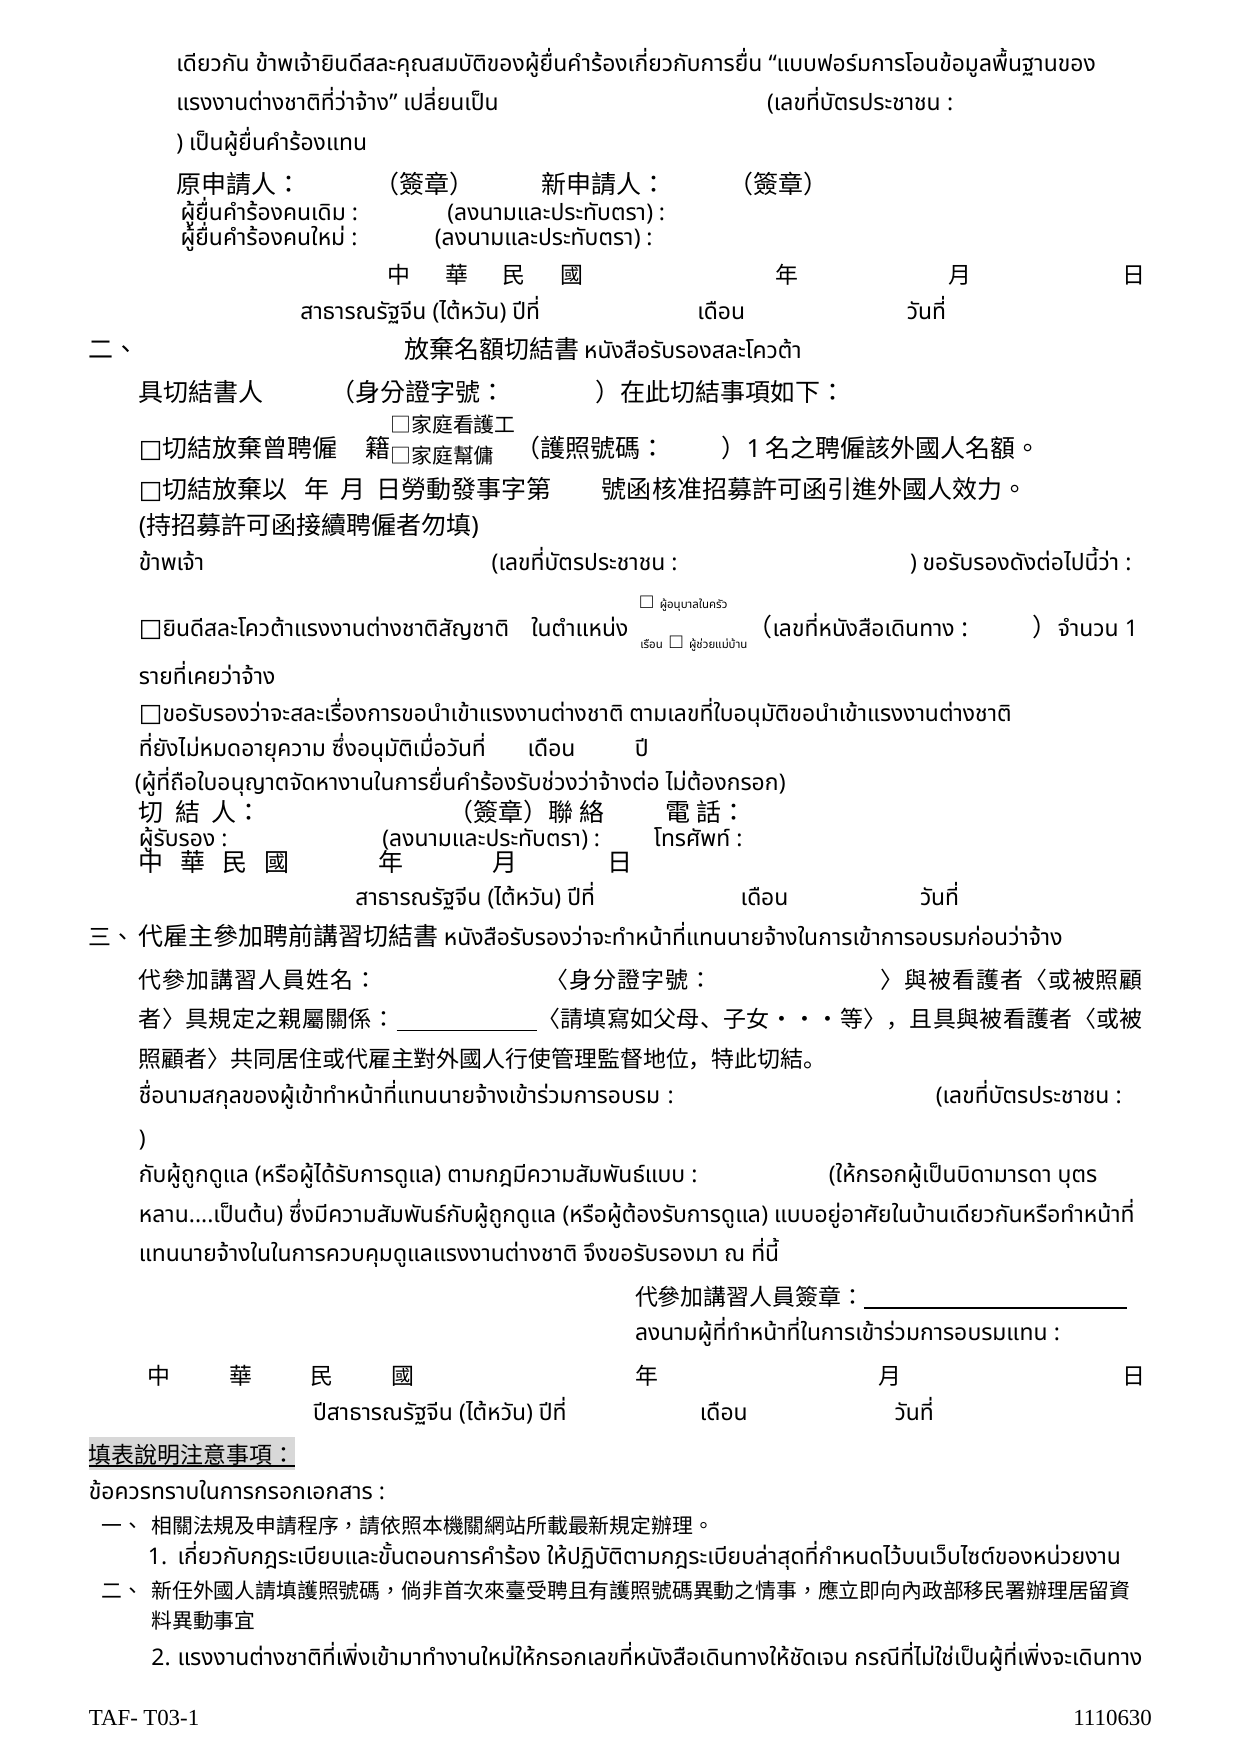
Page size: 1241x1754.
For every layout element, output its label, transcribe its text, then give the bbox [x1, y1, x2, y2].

text □ยินดีสละโควต้าแรงงานต่างชาติสัญชาติ ในตำแหน่ง □ ผู้อนุบาลในครัวเรือน □ ผู้ช่วยแม่บ้าน（เลขที่หนังสือเดินทาง : ）จำนวน 1 รายที่เคยว่าจ้าง [139, 581, 1146, 694]
text สาธารณรัฐจีน (ไต้หวัน) ปีที่ เดือน วันที่ [89, 876, 1152, 916]
text 代參加講習人員簽章： [139, 1272, 1146, 1312]
text 切 結 人： （簽章）聯 絡 電 話： [139, 801, 1146, 826]
text ข้อควรทราบในการกรอกเอกสาร : [89, 1470, 1146, 1509]
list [139, 42, 1152, 161]
text กับผู้ถูกดูแล (หรือผู้ได้รับการดูแล) ตามกฎมีความสัมพันธ์แบบ : (ให้กรอกผู้เป็นบิดามารดา บุตรหลาน....เป็นต้น) ซึ่งมีความสัมพันธ์กับผู้ถูกดูแล (หรือผู้ต้องรับการดูแล) แบบอยู่อาศัยในบ้านเดียวกันหรือทำหน้าที่แทนนายจ้างในในการควบคุมดูแลแรงงานต่างชาติ จึงขอรับรองมา ณ ที่นี้ [139, 1153, 1152, 1272]
text 中華民國 年 月 日 [94, 250, 1146, 290]
list 相關法規及申請程序，請依照本機關網站所載最新規定辦理。 [101, 1509, 1146, 1540]
text 中華民國 年 月 日 [94, 1351, 1146, 1391]
text ชื่อนามสกุลของผู้เข้าทำหน้าที่แทนนายจ้างเข้าร่วมการอบรม : (เลขที่บัตรประชาชน : ) [139, 1074, 1152, 1153]
text 原申請人： （簽章） 新申請人： （簽章） [176, 161, 1152, 200]
list (持招募許可函接續聘僱者勿填) [139, 505, 1146, 542]
text ผู้รับรอง : (ลงนามและประทับตรา) : โทรศัพท์ : [139, 826, 1146, 851]
text ลงนามผู้ที่ทำหน้าที่ในการเข้าร่วมการอบรมแทน : [139, 1312, 1146, 1351]
text (ผู้ที่ถือใบอนุญาตจัดหางานในการยื่นคำร้องรับช่วงว่าจ้างต่อ ไม่ต้องกรอก) [89, 766, 1146, 801]
text □切結放棄曾聘僱 籍□家庭看護工□家庭幫傭（護照號碼： ）1名之聘僱該外國人名額。 [139, 409, 1146, 469]
text 代參加講習人員姓名： 〈身分證字號： 〉與被看護者〈或被照顧者〉具規定之親屬關係： 〈請填寫如父母、子女・・・等〉，且具與被看護者〈或被照顧者〉共同居住或代雇主對外國人行使管理監督地位，特此切結。 [139, 955, 1146, 1074]
text □切結放棄以 年 月 日勞動發事字第 號函核准招募許可函引進外國人效力。 [139, 469, 1146, 505]
list 代雇主參加聘前講習切結書หนังสือรับรองว่าจะทำหน้าที่แทนนายจ้างในการเข้าการอบรมก่อนว่าจ้าง [89, 916, 1146, 955]
text ข้าพเจ้า (เลขที่บัตรประชาชน : ) ขอรับรองดังต่อไปนี้ว่า : [139, 542, 1146, 581]
text 中 華 民 國 年 月 日 [139, 851, 1146, 876]
text ปีสาธารณรัฐจีน (ไต้หวัน) ปีที่ เดือน วันที่ [95, 1391, 1152, 1430]
list เกี่ยวกับกฎระเบียบและขั้นตอนการคำร้อง ให้ปฏิบัติตามกฎระเบียบล่าสุดที่กำหนดไว้บนเว็บไซต์ของหน่วยงาน [148, 1540, 1146, 1574]
list 新任外國人請填護照號碼，倘非首次來臺受聘且有護照號碼異動之情事，應立即向內政部移民署辦理居留資料異動事宜 [101, 1574, 1146, 1635]
text สาธารณรัฐจีน (ไต้หวัน) ปีที่ เดือน วันที่ [94, 290, 1152, 329]
text 填表說明注意事項： [89, 1430, 1146, 1470]
list 放棄名額切結書หนังสือรับรองสละโควต้า [89, 329, 1146, 369]
text ผู้ยื่นคำร้องคนเดิม : (ลงนามและประทับตรา) : [89, 200, 1146, 225]
text ผู้ยื่นคำร้องคนใหม่ : (ลงนามและประทับตรา) : [89, 225, 1146, 250]
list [151, 1641, 1146, 1676]
text □ขอรับรองว่าจะสละเรื่องการขอนำเข้าแรงงานต่างชาติ ตามเลขที่ใบอนุมัติขอนำเข้าแรงงานต่างชาติ ที่ยังไม่หมดอายุความ ซึ่งอนุมัติเมื่อวันที่ เดือน ปี [139, 694, 1146, 766]
text 具切結書人 （身分證字號： ）在此切結事項如下： [139, 369, 1146, 409]
